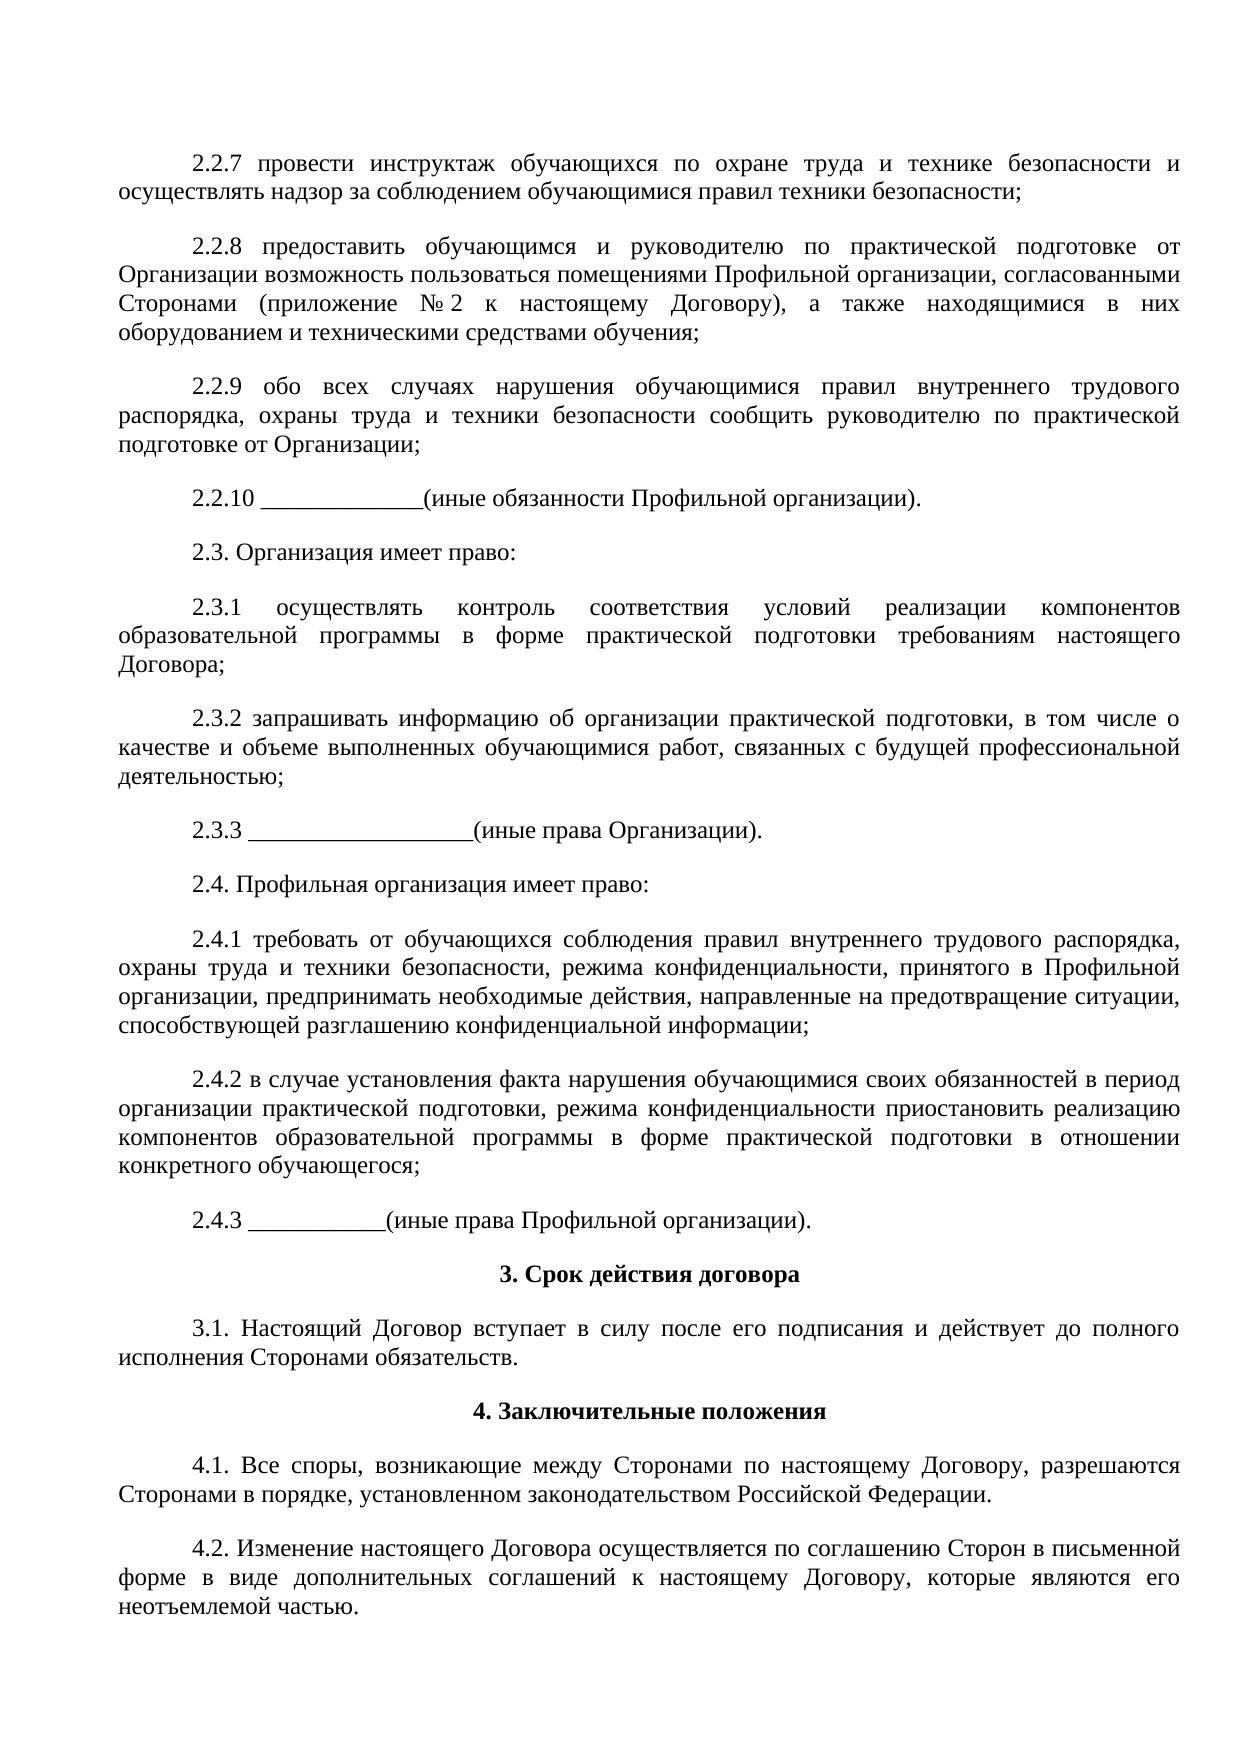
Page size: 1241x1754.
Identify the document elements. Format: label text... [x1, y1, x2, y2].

text 2.2.10 _____________(иные обязанности Профильной организации). [118, 483, 1181, 512]
text 2.4.2 в случае установления факта нарушения обучающимися своих обязанностей в период организации практической подготовки, режима конфиденциальности приостановить реализацию компонентов образовательной программы в форме практической подготовки в отношении конкретного обучающегося; [118, 1064, 1181, 1179]
text 2.3.3 __________________(иные права Организации). [118, 815, 1181, 844]
text 2.2.9 обо всех случаях нарушения обучающимися правил внутреннего трудового распорядка, охраны труда и техники безопасности сообщить руководителю по практической подготовке от Организации; [118, 371, 1181, 457]
text 4.1. Все споры, возникающие между Сторонами по настоящему Договору, разрешаются Сторонами в порядке, установленном законодательством Российской Федерации. [118, 1451, 1181, 1508]
text 3. Срок действия договора [118, 1259, 1181, 1288]
text 2.3. Организация имеет право: [118, 537, 1181, 566]
text 2.4. Профильная организация имеет право: [118, 869, 1181, 898]
text 3.1. Настоящий Договор вступает в силу после его подписания и действует до полного исполнения Сторонами обязательств. [118, 1313, 1181, 1371]
text 2.2.8 предоставить обучающимся и руководителю по практической подготовке от Организации возможность пользоваться помещениями Профильной организации, согласованными Сторонами (приложение № 2 к настоящему Договору), а также находящимися в них оборудованием и техническими средствами обучения; [118, 231, 1181, 346]
text 2.3.2 запрашивать информацию об организации практической подготовки, в том числе о качестве и объеме выполненных обучающимися работ, связанных с будущей профессиональной деятельностью; [118, 703, 1181, 789]
text 2.4.1 требовать от обучающихся соблюдения правил внутреннего трудового распорядка, охраны труда и техники безопасности, режима конфиденциальности, принятого в Профильной организации, предпринимать необходимые действия, направленные на предотвращение ситуации, способствующей разглашению конфиденциальной информации; [118, 924, 1181, 1039]
text 2.4.3 ___________(иные права Профильной организации). [118, 1205, 1181, 1233]
text 4. Заключительные положения [118, 1396, 1181, 1425]
text 4.2. Изменение настоящего Договора осуществляется по соглашению Сторон в письменной форме в виде дополнительных соглашений к настоящему Договору, которые являются его неотъемлемой частью. [118, 1533, 1181, 1620]
text 2.3.1 осуществлять контроль соответствия условий реализации компонентов образовательной программы в форме практической подготовки требованиям настоящего Договора; [118, 592, 1181, 678]
text 2.2.7 провести инструктаж обучающихся по охране труда и технике безопасности и осуществлять надзор за соблюдением обучающимися правил техники безопасности; [118, 148, 1181, 205]
